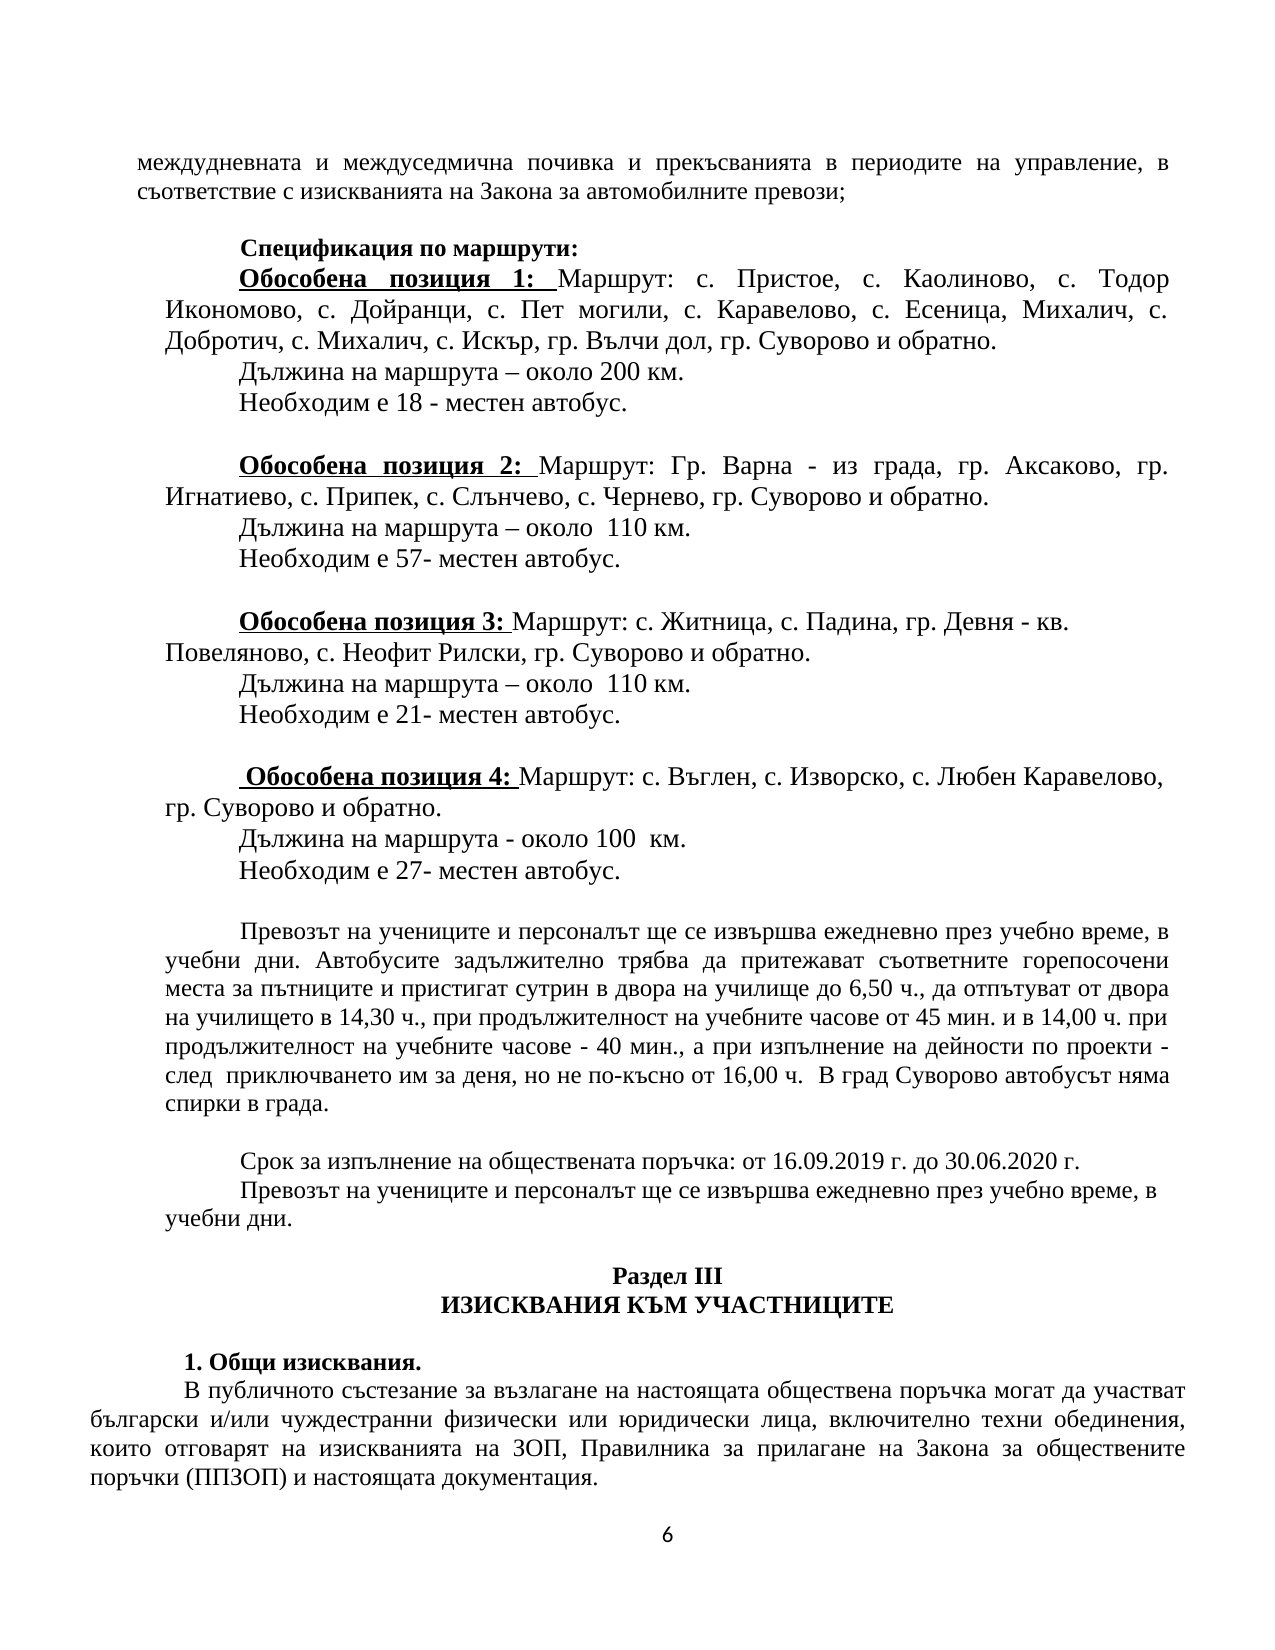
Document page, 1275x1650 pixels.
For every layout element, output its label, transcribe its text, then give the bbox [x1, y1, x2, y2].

text Обособена позиция 3: Маршрут: с. Житница, с. Падина, гр. Девня - кв. Повеляново, с. Неофит Рилски, гр. Суворово и обратно. [165, 604, 1170, 667]
text Дължина на маршрута – около 110 км. [165, 667, 1170, 698]
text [137, 147, 1170, 204]
text Превозът на учениците и персоналът ще се извършва ежедневно през учебно време, в учебни дни. [165, 1175, 1170, 1232]
text В публичното състезание за възлагане на настоящата обществена поръчка могат да участват български и/или чуждестранни физически или юридически лица, включително техни обединения, които отговарят на изискванията на ЗОП, Правилника за прилагане на Закона за обществените поръчки (ППЗОП) и настоящата документация. [90, 1375, 1186, 1490]
text Дължина на маршрута – около 110 км. [165, 511, 1170, 542]
text 1. Общи изисквания. [90, 1347, 1186, 1375]
text Обособена позиция 2: Маршрут: Гр. Варна - из града, гр. Аксаково, гр. Игнатиево, с. Припек, с. Слънчево, с. Чернево, гр. Суворово и обратно. [165, 449, 1170, 511]
text Спецификация по маршрути: [165, 233, 1170, 262]
text Раздел ІІІ [165, 1261, 1170, 1290]
text Дължина на маршрута - около 100 км. [165, 823, 1170, 854]
text Необходим е 57- местен автобус. [165, 542, 1170, 573]
text Необходим е 18 - местен автобус. [165, 387, 1170, 418]
text Необходим е 21- местен автобус. [165, 698, 1170, 729]
text Дължина на маршрута – около 200 км. [165, 355, 1170, 387]
text ИЗИСКВАНИЯ КЪМ УЧАСТНИЦИТЕ [165, 1290, 1170, 1318]
text Обособена позиция 4: Маршрут: с. Въглен, с. Изворско, с. Любен Каравелово, гр. Суворово и обратно. [165, 760, 1170, 823]
text Превозът на учениците и персоналът ще се извършва ежедневно през учебно време, в учебни дни. Автобусите задължително трябва да притежават съответните горепосочени места за пътниците и пристигат сутрин в двора на училище до 6,50 ч., да отпътуват от двора на училището в 14,30 ч., при продължителност на учебните часове от 45 мин. и в 14,00 ч. при продължителност на учебните часове - 40 мин., а при изпълнение на дейности по проекти - след приключването им за деня, но не по-късно от 16,00 ч. В град Суворово автобусът няма спирки в града. [165, 916, 1170, 1117]
text Срок за изпълнение на обществената поръчка: от 16.09.2019 г. до 30.06.2020 г. [165, 1146, 1170, 1175]
text Необходим е 27- местен автобус. [165, 854, 1170, 885]
text Обособена позиция 1: Маршрут: с. Пристое, с. Каолиново, с. Тодор Икономово, с. Дойранци, с. Пет могили, с. Каравелово, с. Есеница, Михалич, с. Добротич, с. Михалич, с. Искър, гр. Вълчи дол, гр. Суворово и обратно. [165, 262, 1170, 355]
